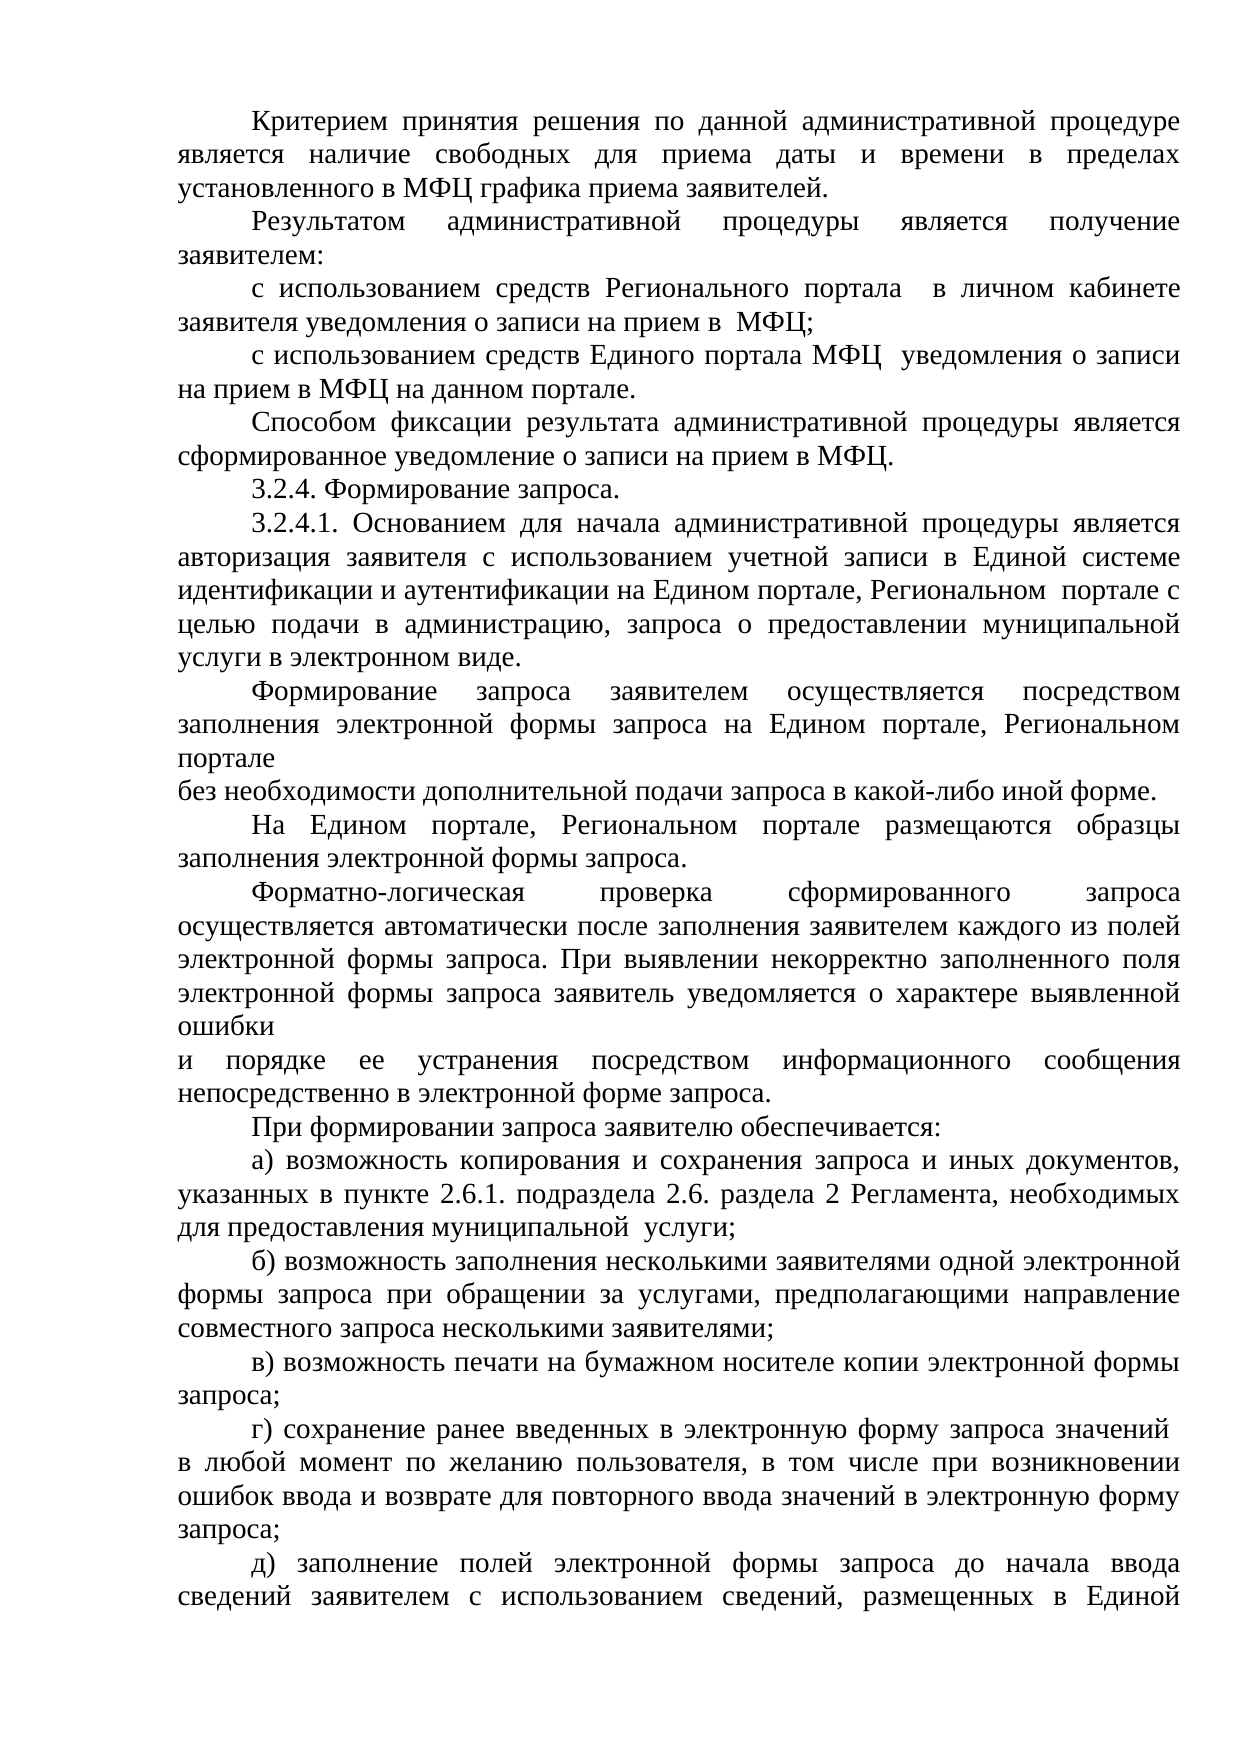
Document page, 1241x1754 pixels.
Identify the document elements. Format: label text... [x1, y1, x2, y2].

text с использованием средств Регионального портала в личном кабинете заявителя уведомления о записи на прием в МФЦ; [177, 270, 1181, 337]
text Способом фиксации результата административной процедуры является сформированное уведомление о записи на прием в МФЦ. [177, 404, 1181, 472]
text 3.2.4.1. Основанием для начала административной процедуры является авторизация заявителя с использованием учетной записи в Единой системе идентификации и аутентификации на Едином портале, Региональном портале с целью подачи в администрацию, запроса о предоставлении муниципальной услуги в электронном виде. [177, 505, 1181, 673]
text в) возможность печати на бумажном носителе копии электронной формы запроса; [177, 1344, 1181, 1411]
text Результатом административной процедуры является получение заявителем: [177, 203, 1181, 270]
text Критерием принятия решения по данной административной процедуре является наличие свободных для приема даты и времени в пределах установленного в МФЦ графика приема заявителей. [177, 103, 1181, 203]
text с использованием средств Единого портала МФЦ уведомления о записи на прием в МФЦ на данном портале. [177, 337, 1181, 404]
text При формировании запроса заявителю обеспечивается: [177, 1109, 1181, 1142]
text г) сохранение ранее введенных в электронную форму запроса значений в любой момент по желанию пользователя, в том числе при возникновении ошибок ввода и возврате для повторного ввода значений в электронную форму запроса; [177, 1411, 1181, 1545]
text б) возможность заполнения несколькими заявителями одной электронной формы запроса при обращении за услугами, предполагающими направление совместного запроса несколькими заявителями; [177, 1243, 1181, 1344]
text 3.2.4. Формирование запроса. [177, 472, 1181, 505]
text а) возможность копирования и сохранения запроса и иных документов, указанных в пункте 2.6.1. подраздела 2.6. раздела 2 Регламента, необходимых для предоставления муниципальной услуги; [177, 1142, 1181, 1243]
text На Едином портале, Региональном портале размещаются образцы заполнения электронной формы запроса. [177, 807, 1181, 874]
text без необходимости дополнительной подачи запроса в какой-либо иной форме. [177, 773, 1181, 807]
text Формирование запроса заявителем осуществляется посредством заполнения электронной формы запроса на Едином портале, Региональном портале [177, 673, 1181, 773]
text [177, 1545, 1181, 1612]
text Форматно-логическая проверка сформированного запроса осуществляется автоматически после заполнения заявителем каждого из полей электронной формы запроса. При выявлении некорректно заполненного поля электронной формы запроса заявитель уведомляется о характере выявленной ошибки и порядке ее устранения посредством информационного сообщения непосредственно в электронной форме запроса. [177, 874, 1181, 1109]
